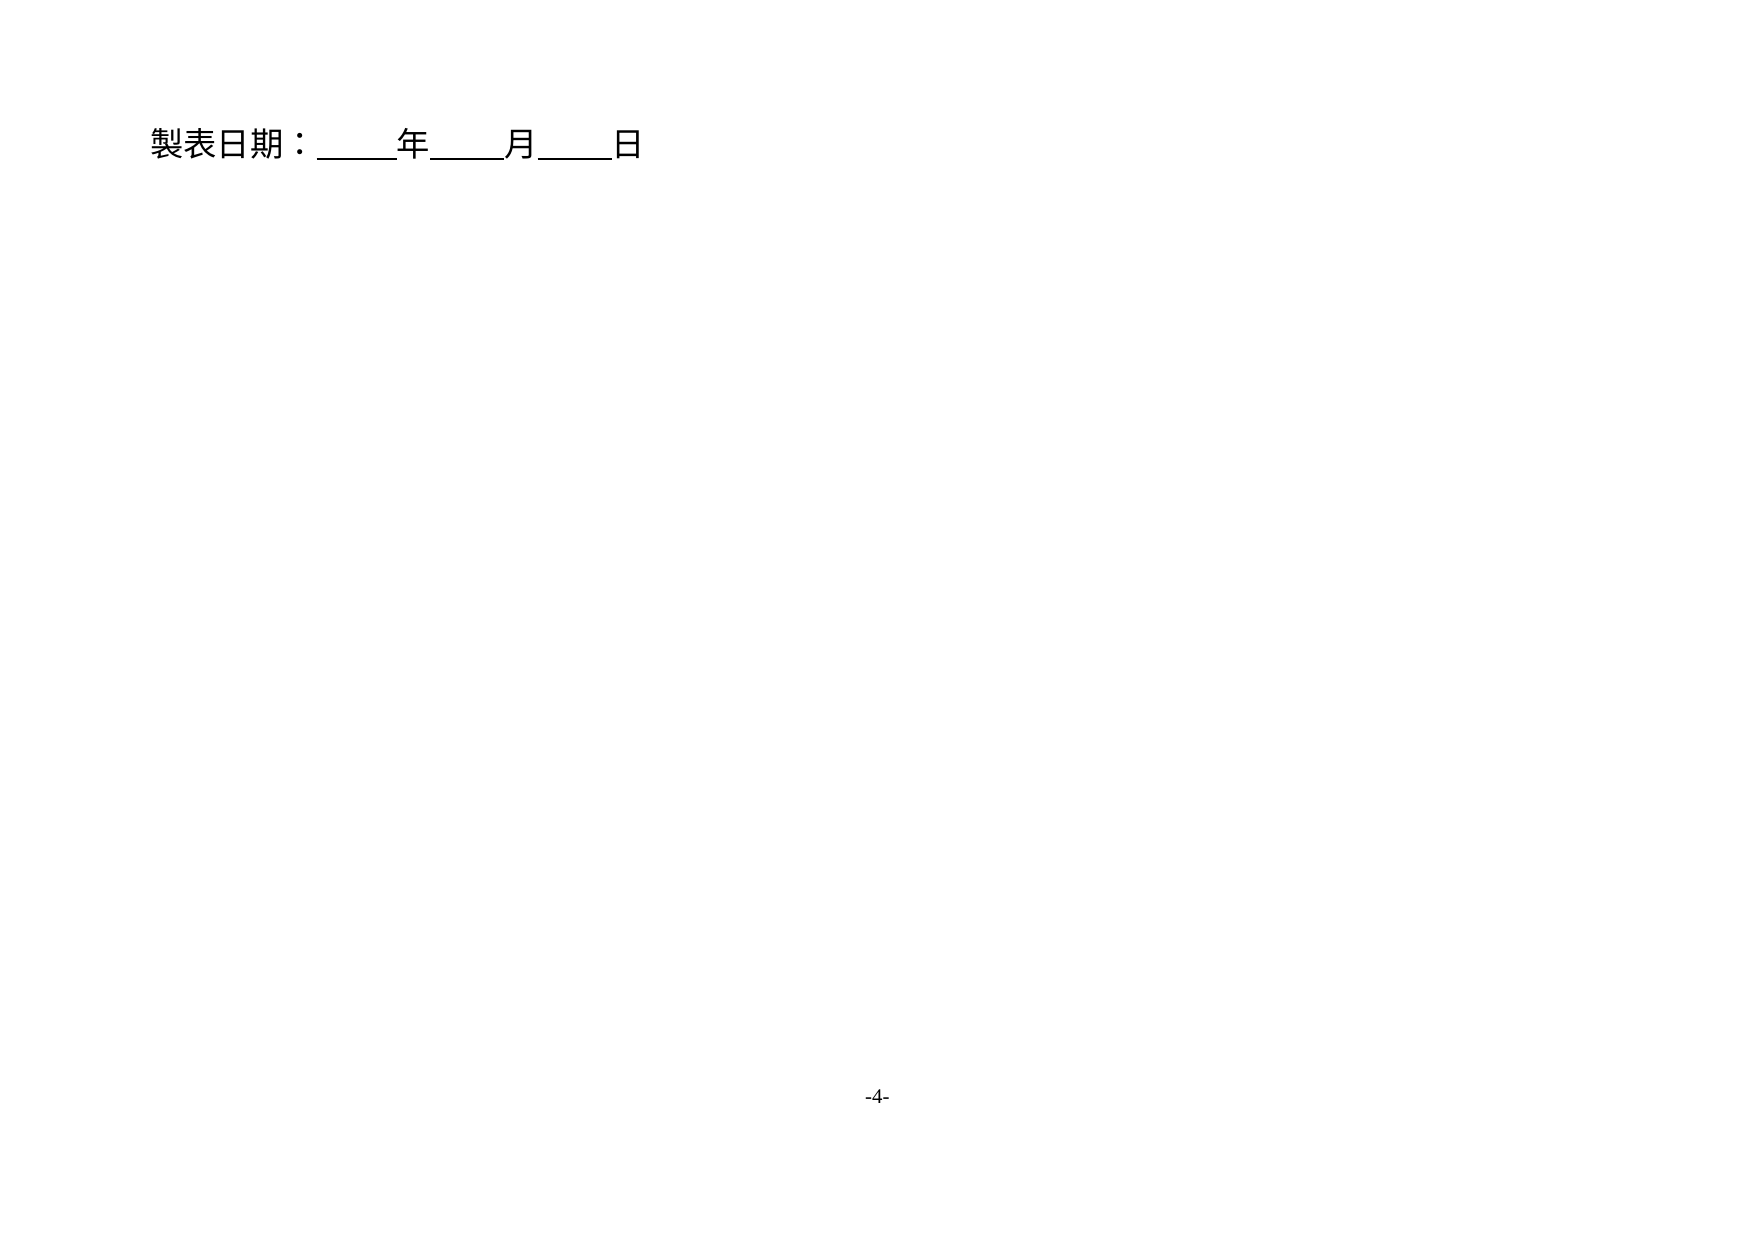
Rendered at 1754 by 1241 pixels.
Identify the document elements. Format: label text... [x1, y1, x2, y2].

text 製表日期： 年 月 日 [150, 103, 1604, 166]
